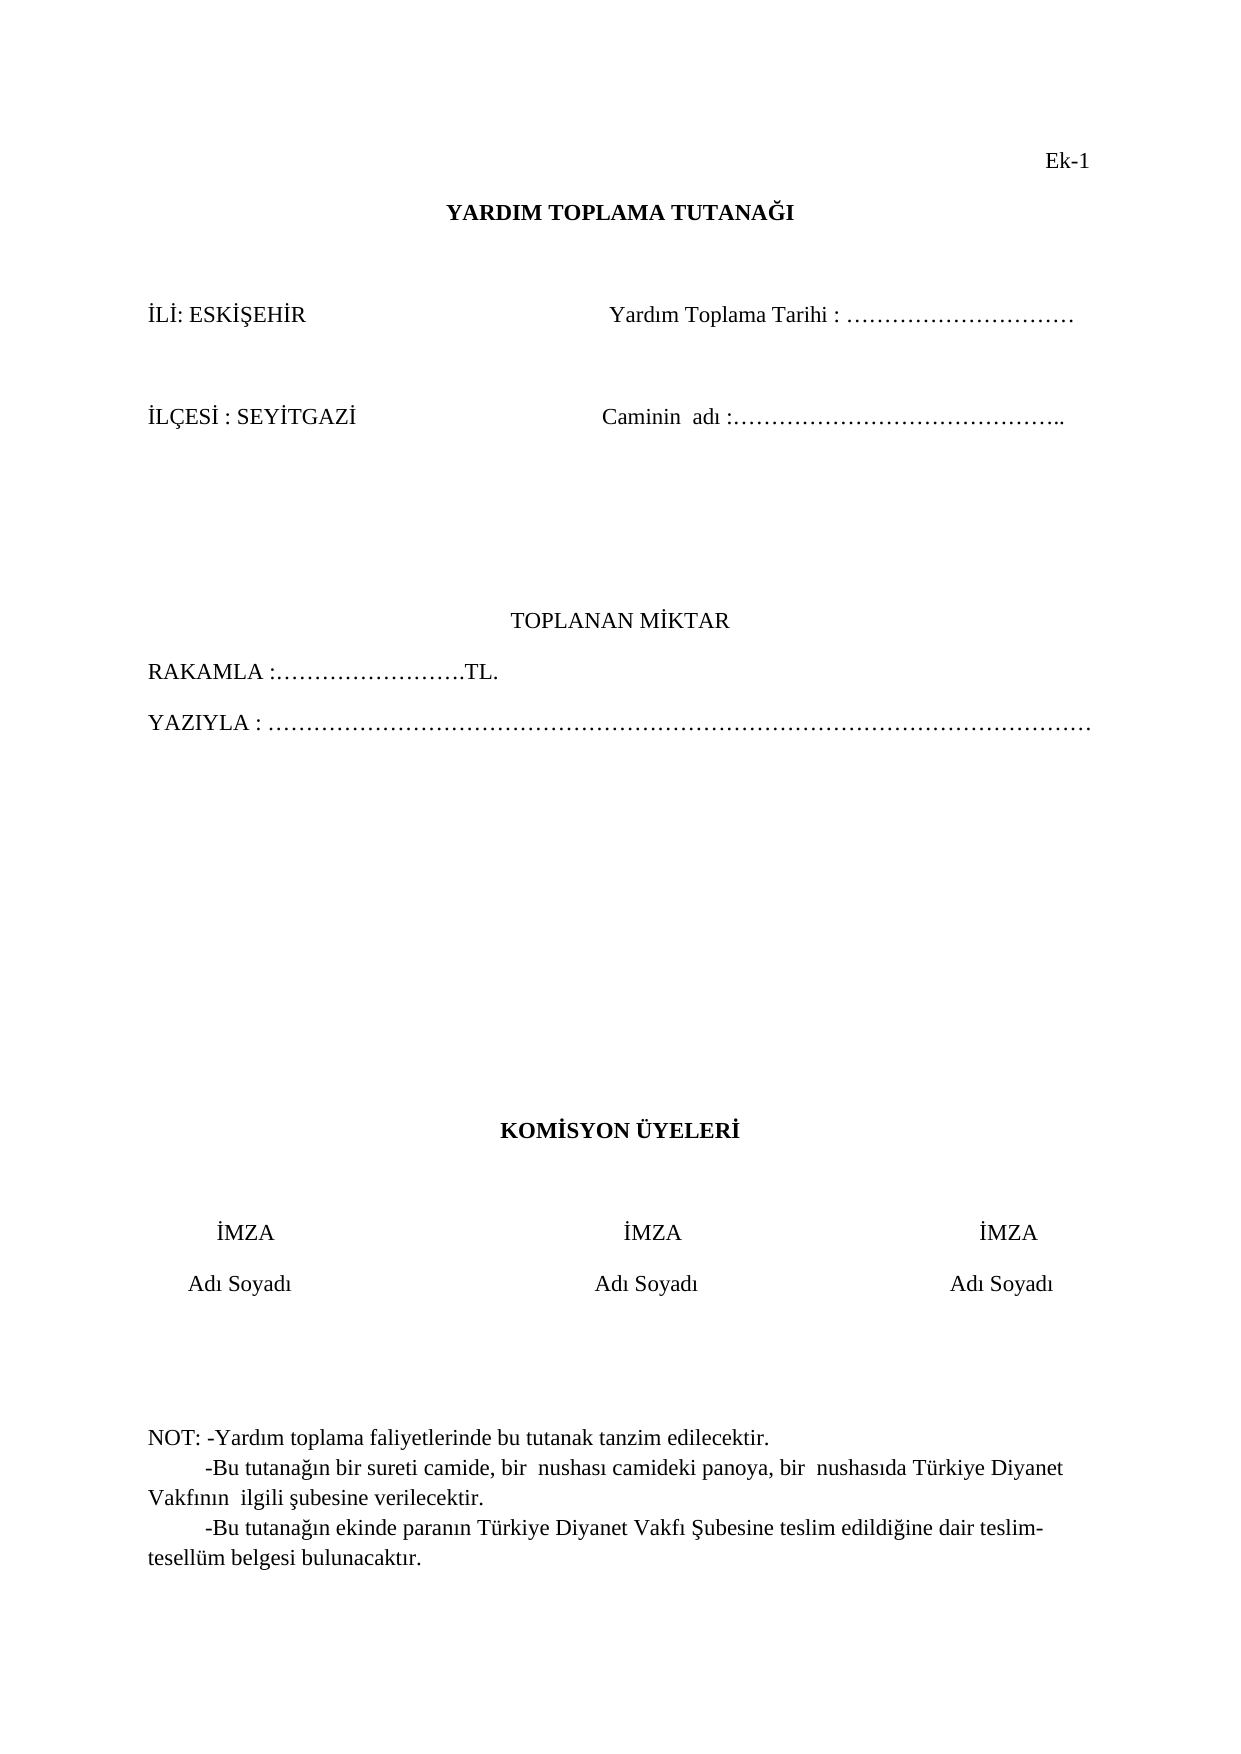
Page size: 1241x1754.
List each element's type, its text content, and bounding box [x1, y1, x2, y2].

text YAZIYLA : ……………………………………………………………………………………………… [148, 709, 1093, 735]
text Ek-1 [148, 148, 1093, 174]
text KOMİSYON ÜYELERİ [148, 1117, 1093, 1144]
text RAKAMLA :…………………….TL. [148, 658, 1093, 684]
text Adı Soyadı Adı Soyadı Adı Soyadı [148, 1271, 1093, 1297]
text -Bu tutanağın bir sureti camide, bir nushası camideki panoya, bir nushasıda Türkiye Diyanet Vakfının ilgili şubesine verilecektir. [148, 1454, 1093, 1510]
text İLÇESİ : SEYİTGAZİ Caminin adı :…………………………………….. [148, 403, 1093, 429]
text TOPLANAN MİKTAR [148, 607, 1093, 633]
text -Bu tutanağın ekinde paranın Türkiye Diyanet Vakfı Şubesine teslim edildiğine dair teslim-tesellüm belgesi bulunacaktır. [148, 1514, 1093, 1571]
text YARDIM TOPLAMA TUTANAĞI [148, 199, 1093, 225]
text NOT: -Yardım toplama faliyetlerinde bu tutanak tanzim edilecektir. [148, 1424, 1093, 1450]
text İLİ: ESKİŞEHİR Yardım Toplama Tarihi : ………………………… [148, 301, 1093, 327]
text İMZA İMZA İMZA [148, 1219, 1093, 1246]
